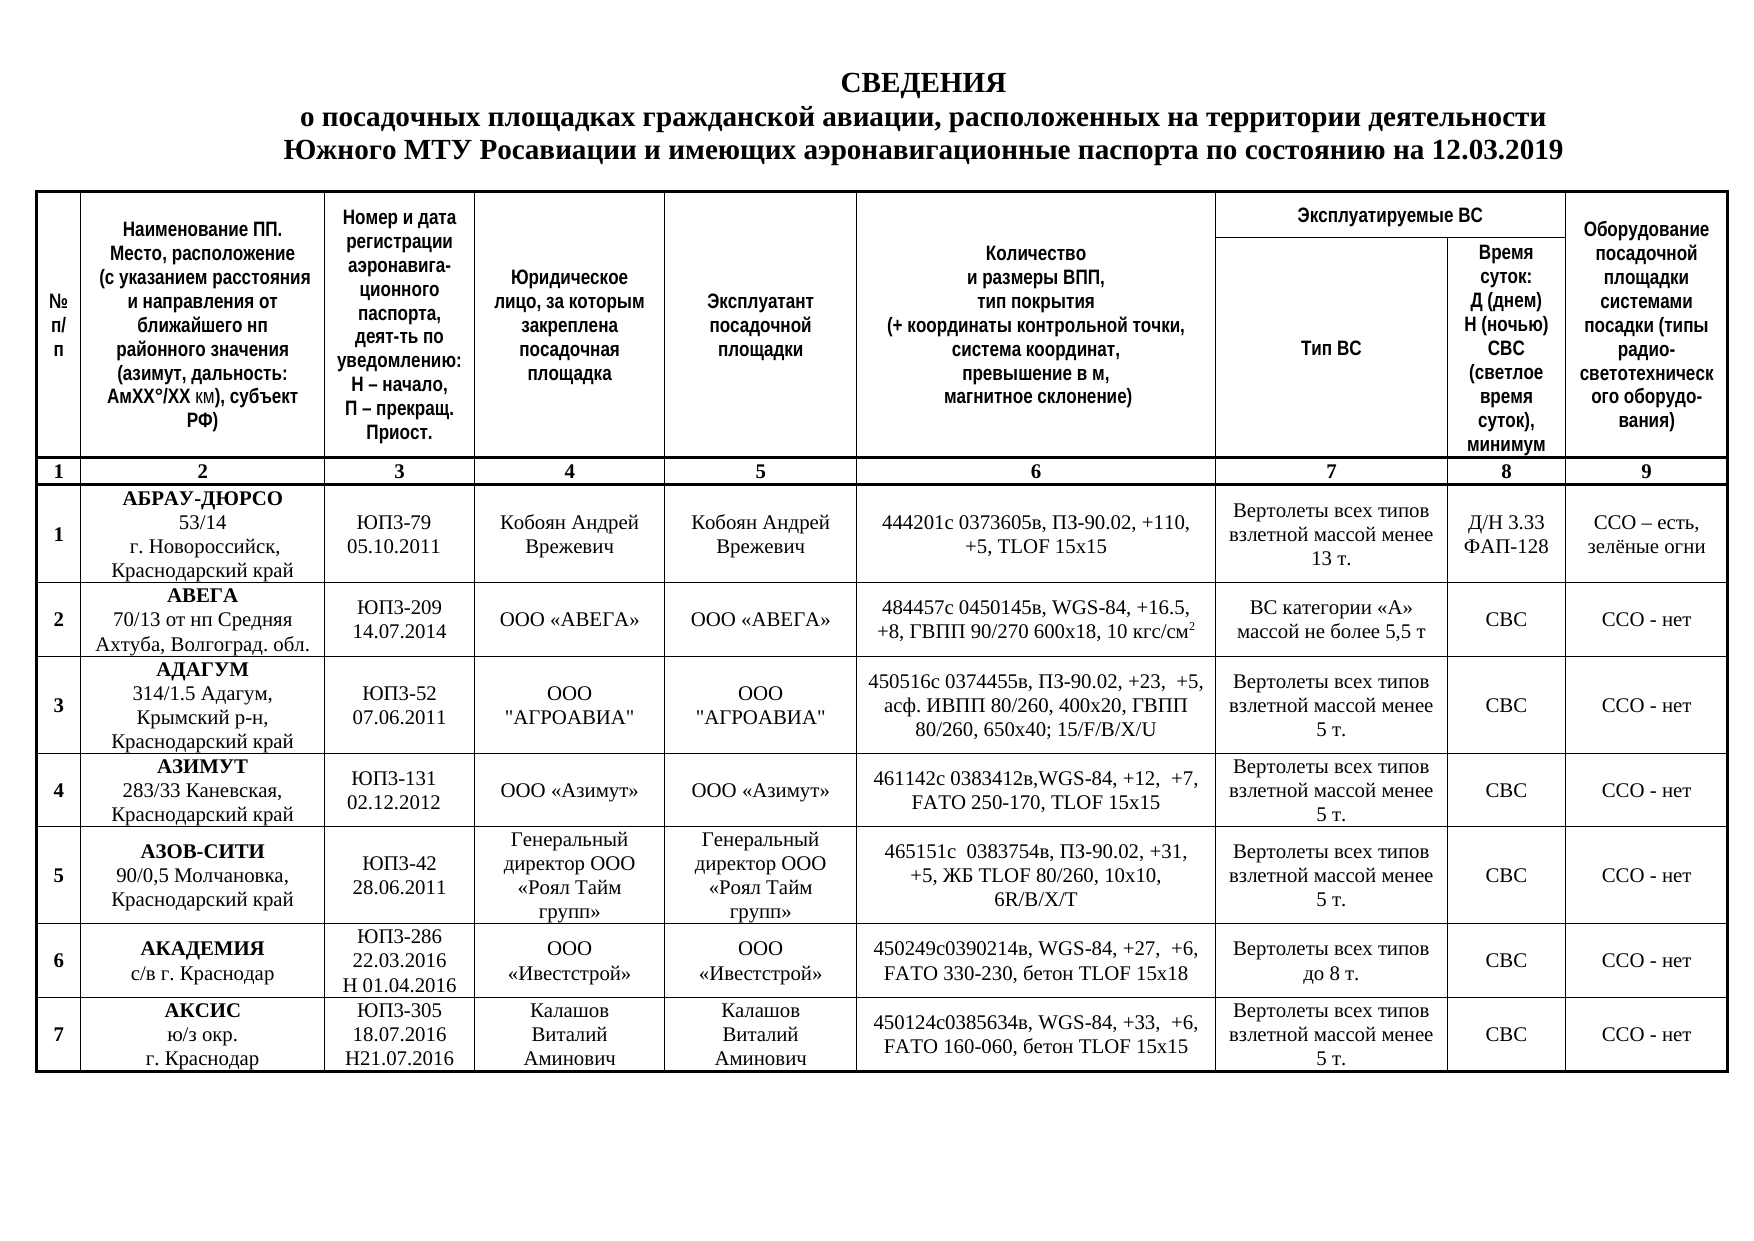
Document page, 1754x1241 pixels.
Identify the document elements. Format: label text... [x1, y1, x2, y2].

table_cell 6 [857, 459, 1215, 483]
table_header Оборудование посадочной площадки системами посадки (типы радио-светотехнического оборудо-вания) [1566, 193, 1726, 456]
table_header Количество и размеры ВПП, тип покрытия (+ координаты контрольной точки, система координат, превышение в м, магнитное склонение) [857, 193, 1215, 456]
table_cell АДАГУМ 314/1.5 Адагум, Крымский р-н, Краснодарский край [81, 657, 324, 753]
table_cell Вертолеты всех типов взлетной массой менее 5 т. [1216, 754, 1447, 826]
table_header № п/п [38, 193, 80, 456]
table_header Юридическое лицо, за которым закреплена посадочная площадка [475, 193, 664, 456]
table_cell Генеральный директор ООО «Роял Тайм групп» [475, 827, 664, 923]
table_cell АЗОВ-СИТИ 90/0,5 Молчановка, Краснодарский край [81, 827, 324, 923]
table_cell Вертолеты всех типов взлетной массой менее 13 т. [1216, 486, 1447, 582]
table_cell Калашов Виталий Аминович [665, 998, 856, 1070]
table_cell Тип ВС [1216, 238, 1447, 456]
table_cell ССО – есть, зелёные огни [1566, 486, 1726, 582]
table_cell 5 [665, 459, 856, 483]
table_cell ООО «Ивестстрой» [665, 924, 856, 997]
table_cell 461142с 0383412в,WGS-84, +12, +7, FATO 250-170, TLOF 15х15 [857, 754, 1215, 826]
table_cell Вертолеты всех типов взлетной массой менее 5 т. [1216, 998, 1447, 1070]
table_cell СВС [1448, 657, 1565, 753]
table_cell 8 [1448, 459, 1565, 483]
table_cell 6 [38, 924, 80, 997]
table_cell ССО - нет [1566, 754, 1726, 826]
table_cell ССО - нет [1566, 924, 1726, 997]
table_cell 450124с0385634в, WGS-84, +33, +6, FATO 160-060, бетон TLOF 15х15 [857, 998, 1215, 1070]
table_cell СВС [1448, 998, 1565, 1070]
table_cell СВС [1448, 754, 1565, 826]
table_cell ЮП3-52 07.06.2011 [325, 657, 474, 753]
table_cell Д/Н 3.33 ФАП-128 [1448, 486, 1565, 582]
table_cell 2 [81, 459, 324, 483]
table_cell ССО - нет [1566, 657, 1726, 753]
table_cell АКАДЕМИЯ с/в г. Краснодар [81, 924, 324, 997]
table_cell ООО «АВЕГА» [665, 583, 856, 656]
table_cell ССО - нет [1566, 827, 1726, 923]
table_header Эксплуатант посадочной площадки [665, 193, 856, 456]
table_cell ЮП3-305 18.07.2016 Н21.07.2016 [325, 998, 474, 1070]
text о посадочных площадках гражданской авиации, расположенных на территории деятельности [118, 99, 1728, 132]
text Южного МТУ Росавиации и имеющих аэронавигационные паспорта по состоянию на 12.03.2019 [118, 132, 1728, 166]
table_cell 484457с 0450145в, WGS-84, +16.5, +8, ГВПП 90/270 600х18, 10 кгс/см2 [857, 583, 1215, 656]
table_cell ЮП3-286 22.03.2016 Н 01.04.2016 [325, 924, 474, 997]
table_cell 2 [38, 583, 80, 656]
table_cell 450249с0390214в, WGS-84, +27, +6, FATO 330-230, бетон TLOF 15х18 [857, 924, 1215, 997]
table_cell АВЕГА 70/13 от нп Средняя Ахтуба, Волгоград. обл. [81, 583, 324, 656]
table_cell СВС [1448, 583, 1565, 656]
table_cell ЮП3-42 28.06.2011 [325, 827, 474, 923]
table_cell 1 [38, 459, 80, 483]
table_header Наименование ПП. Место, расположение (с указанием расстояния и направления от ближайшего нп районного значения (азимут, дальность: АмХХ°/ХХ км), субъект РФ) [81, 193, 324, 456]
table_cell ВС категории «А» массой не более 5,5 т [1216, 583, 1447, 656]
table_cell ООО «АВЕГА» [475, 583, 664, 656]
table_cell Вертолеты всех типов взлетной массой менее 5 т. [1216, 827, 1447, 923]
table_cell АКСИС ю/з окр. г. Краснодар [81, 998, 324, 1070]
table_cell ООО «Азимут» [475, 754, 664, 826]
table_cell Генеральный директор ООО «Роял Тайм групп» [665, 827, 856, 923]
table_cell 7 [1216, 459, 1447, 483]
table_header Номер и дата регистрации аэронавига-ционного паспорта, деят-ть по уведомлению:Н – начало, П – прекращ. Приост. [325, 193, 474, 456]
table_cell СВС [1448, 924, 1565, 997]
table_cell АЗИМУТ 283/33 Каневская, Краснодарский край [81, 754, 324, 826]
table_cell Калашов Виталий Аминович [475, 998, 664, 1070]
table_cell АБРАУ-ДЮРСО 53/14 г. Новороссийск, Краснодарский край [81, 486, 324, 582]
table_cell Время суток: Д (днем) Н (ночью) СВС (светлое время суток), минимум [1448, 238, 1565, 456]
table_cell СВС [1448, 827, 1565, 923]
table_cell ЮП3-131 02.12.2012 [325, 754, 474, 826]
table_cell 9 [1566, 459, 1726, 483]
table_cell 5 [38, 827, 80, 923]
table_cell Вертолеты всех типов до 8 т. [1216, 924, 1447, 997]
table_header Эксплуатируемые ВС [1216, 193, 1565, 237]
table_cell 7 [38, 998, 80, 1070]
table_cell 465151с 0383754в, ПЗ-90.02, +31, +5, ЖБ TLOF 80/260, 10х10, 6R/B/X/T [857, 827, 1215, 923]
table_cell 1 [38, 486, 80, 582]
table_cell ООО "АГРОАВИА" [665, 657, 856, 753]
table_cell 3 [38, 657, 80, 753]
table_cell Кобоян Андрей Врежевич [475, 486, 664, 582]
table_cell ССО - нет [1566, 583, 1726, 656]
table_cell 444201с 0373605в, ПЗ-90.02, +110, +5, TLOF 15х15 [857, 486, 1215, 582]
table_cell ООО «Азимут» [665, 754, 856, 826]
table_cell ООО «Ивестстрой» [475, 924, 664, 997]
table_cell 4 [475, 459, 664, 483]
table_cell 3 [325, 459, 474, 483]
table_cell ЮП3-209 14.07.2014 [325, 583, 474, 656]
table_cell 450516с 0374455в, ПЗ-90.02, +23, +5, асф. ИВПП 80/260, 400х20, ГВПП 80/260, 650х40; 15/F/B/X/U [857, 657, 1215, 753]
table_cell Вертолеты всех типов взлетной массой менее 5 т. [1216, 657, 1447, 753]
table_cell ООО "АГРОАВИА" [475, 657, 664, 753]
table_cell ЮП3-79 05.10.2011 [325, 486, 474, 582]
table_cell 4 [38, 754, 80, 826]
table_cell ССО - нет [1566, 998, 1726, 1070]
table_cell Кобоян Андрей Врежевич [665, 486, 856, 582]
text СВЕДЕНИЯ [118, 65, 1728, 99]
